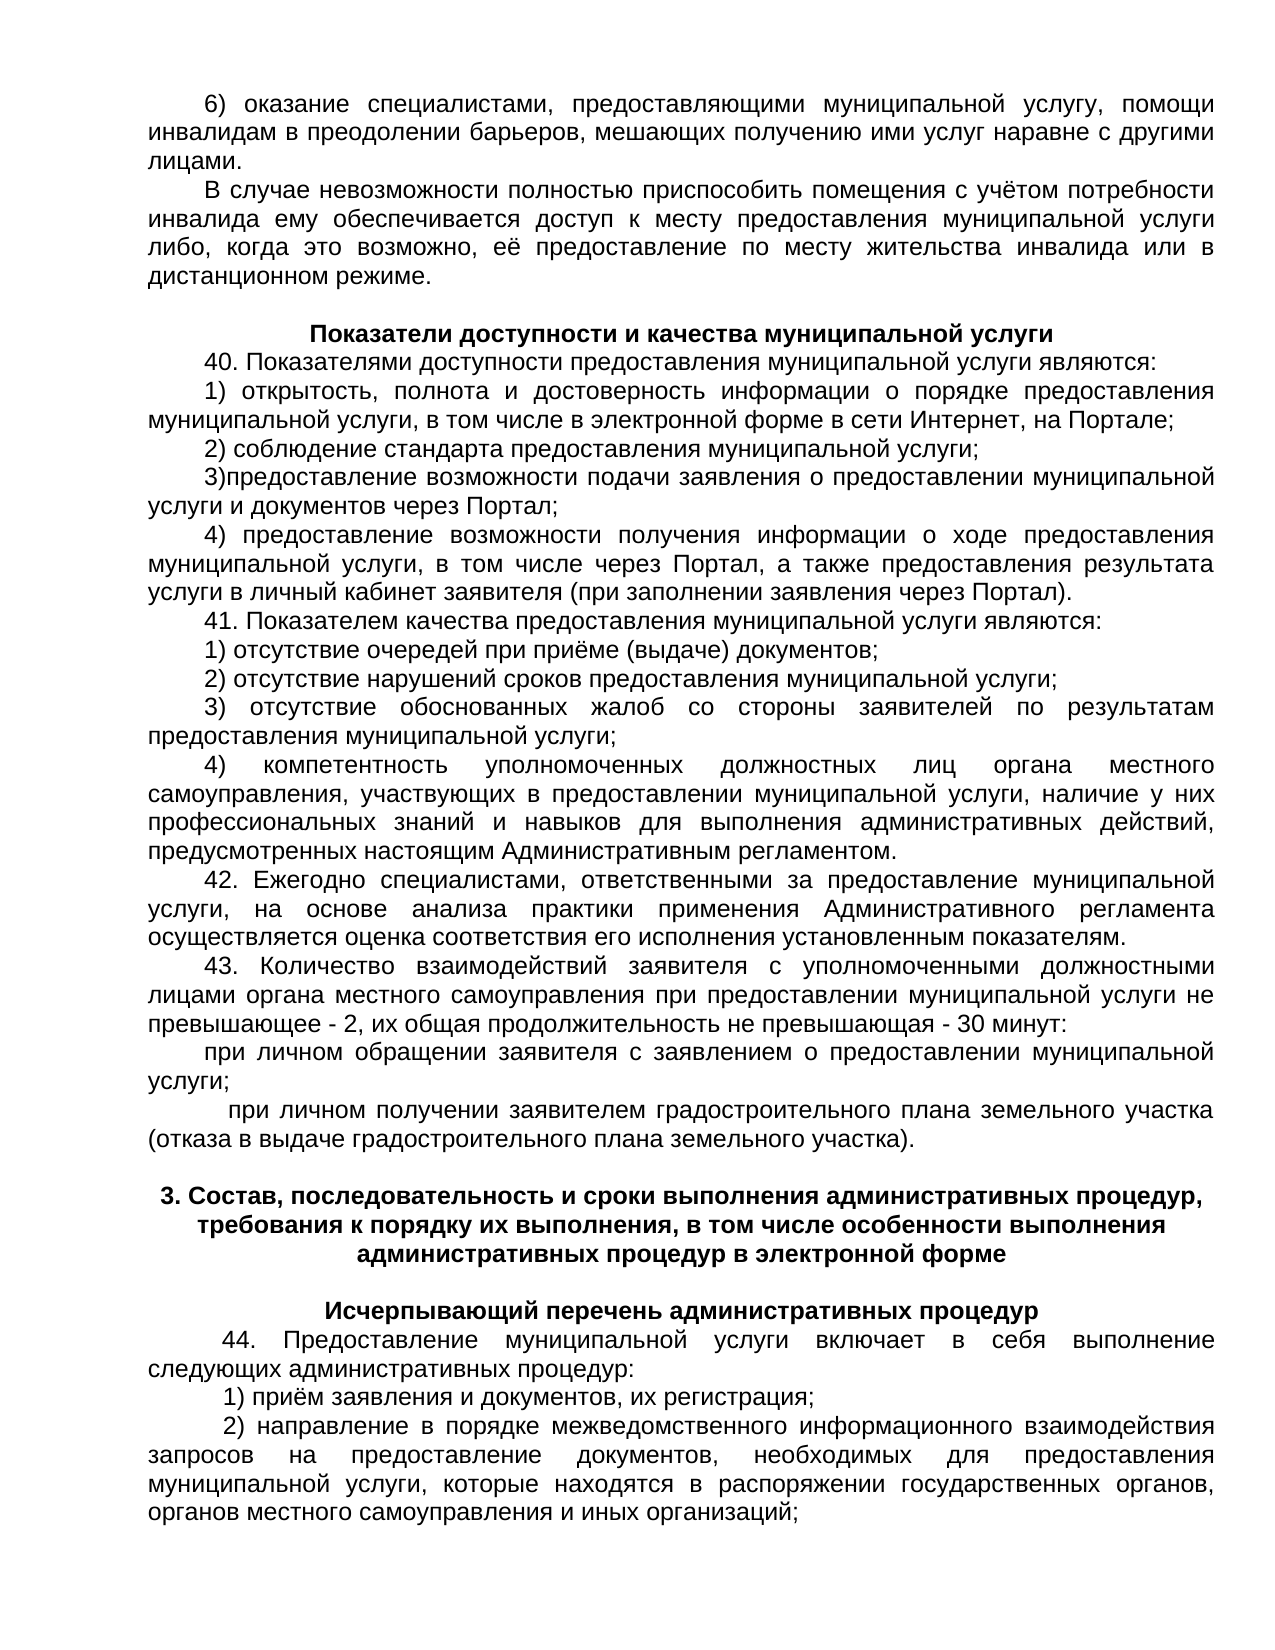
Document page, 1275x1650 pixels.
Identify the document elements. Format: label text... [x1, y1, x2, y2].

text 6) оказание специалистами, предоставляющими муниципальной услугу, помощи инвалидам в преодолении барьеров, мешающих получению ими услуг наравне с другими лицами. [148, 89, 1216, 175]
text 43. Количество взаимодействий заявителя с уполномоченными должностными лицами органа местного самоуправления при предоставлении муниципальной услуги не превышающее - 2, их общая продолжительность не превышающая - 30 минут: [148, 951, 1216, 1037]
text 2) отсутствие нарушений сроков предоставления муниципальной услуги; [148, 664, 1216, 692]
text 2) соблюдение стандарта предоставления муниципальной услуги; [148, 434, 1216, 462]
text Исчерпывающий перечень административных процедур [148, 1296, 1216, 1325]
text 42. Ежегодно специалистами, ответственными за предоставление муниципальной услуги, на основе анализа практики применения Административного регламента осуществляется оценка соответствия его исполнения установленным показателям. [148, 865, 1216, 951]
text 4) предоставление возможности получения информации о ходе предоставления муниципальной услуги, в том числе через Портал, а также предоставления результата услуги в личный кабинет заявителя (при заполнении заявления через Портал). [148, 520, 1216, 606]
text 1) приём заявления и документов, их регистрация; [148, 1382, 1216, 1411]
text 3) отсутствие обоснованных жалоб со стороны заявителей по результатам предоставления муниципальной услуги; [148, 692, 1216, 750]
text при личном обращении заявителя с заявлением о предоставлении муниципальной услуги; [148, 1037, 1216, 1095]
text 44. Предоставление муниципальной услуги включает в себя выполнение следующих административных процедур: [148, 1325, 1216, 1382]
text 2) направление в порядке межведомственного информационного взаимодействия запросов на предоставление документов, необходимых для предоставления муниципальной услуги, которые находятся в распоряжении государственных органов, органов местного самоуправления и иных организаций; [148, 1411, 1216, 1526]
text 40. Показателями доступности предоставления муниципальной услуги являются: [148, 347, 1216, 376]
text 41. Показателем качества предоставления муниципальной услуги являются: [148, 606, 1216, 635]
text Показатели доступности и качества муниципальной услуги [148, 319, 1216, 347]
text 3. Состав, последовательность и сроки выполнения административных процедур, требования к порядку их выполнения, в том числе особенности выполнения административных процедур в электронной форме [148, 1181, 1216, 1267]
text при личном получении заявителем градостроительного плана земельного участка (отказа в выдаче градостроительного плана земельного участка). [148, 1095, 1216, 1152]
text 1) отсутствие очередей при приёме (выдаче) документов; [148, 635, 1216, 664]
text В случае невозможности полностью приспособить помещения с учётом потребности инвалида ему обеспечивается доступ к месту предоставления муниципальной услуги либо, когда это возможно, её предоставление по месту жительства инвалида или в дистанционном режиме. [148, 175, 1216, 290]
text 3)предоставление возможности подачи заявления о предоставлении муниципальной услуги и документов через Портал; [148, 462, 1216, 520]
text 1) открытость, полнота и достоверность информации о порядке предоставления муниципальной услуги, в том числе в электронной форме в сети Интернет, на Портале; [148, 376, 1216, 434]
text 4) компетентность уполномоченных должностных лиц органа местного самоуправления, участвующих в предоставлении муниципальной услуги, наличие у них профессиональных знаний и навыков для выполнения административных действий, предусмотренных настоящим Административным регламентом. [148, 750, 1216, 865]
